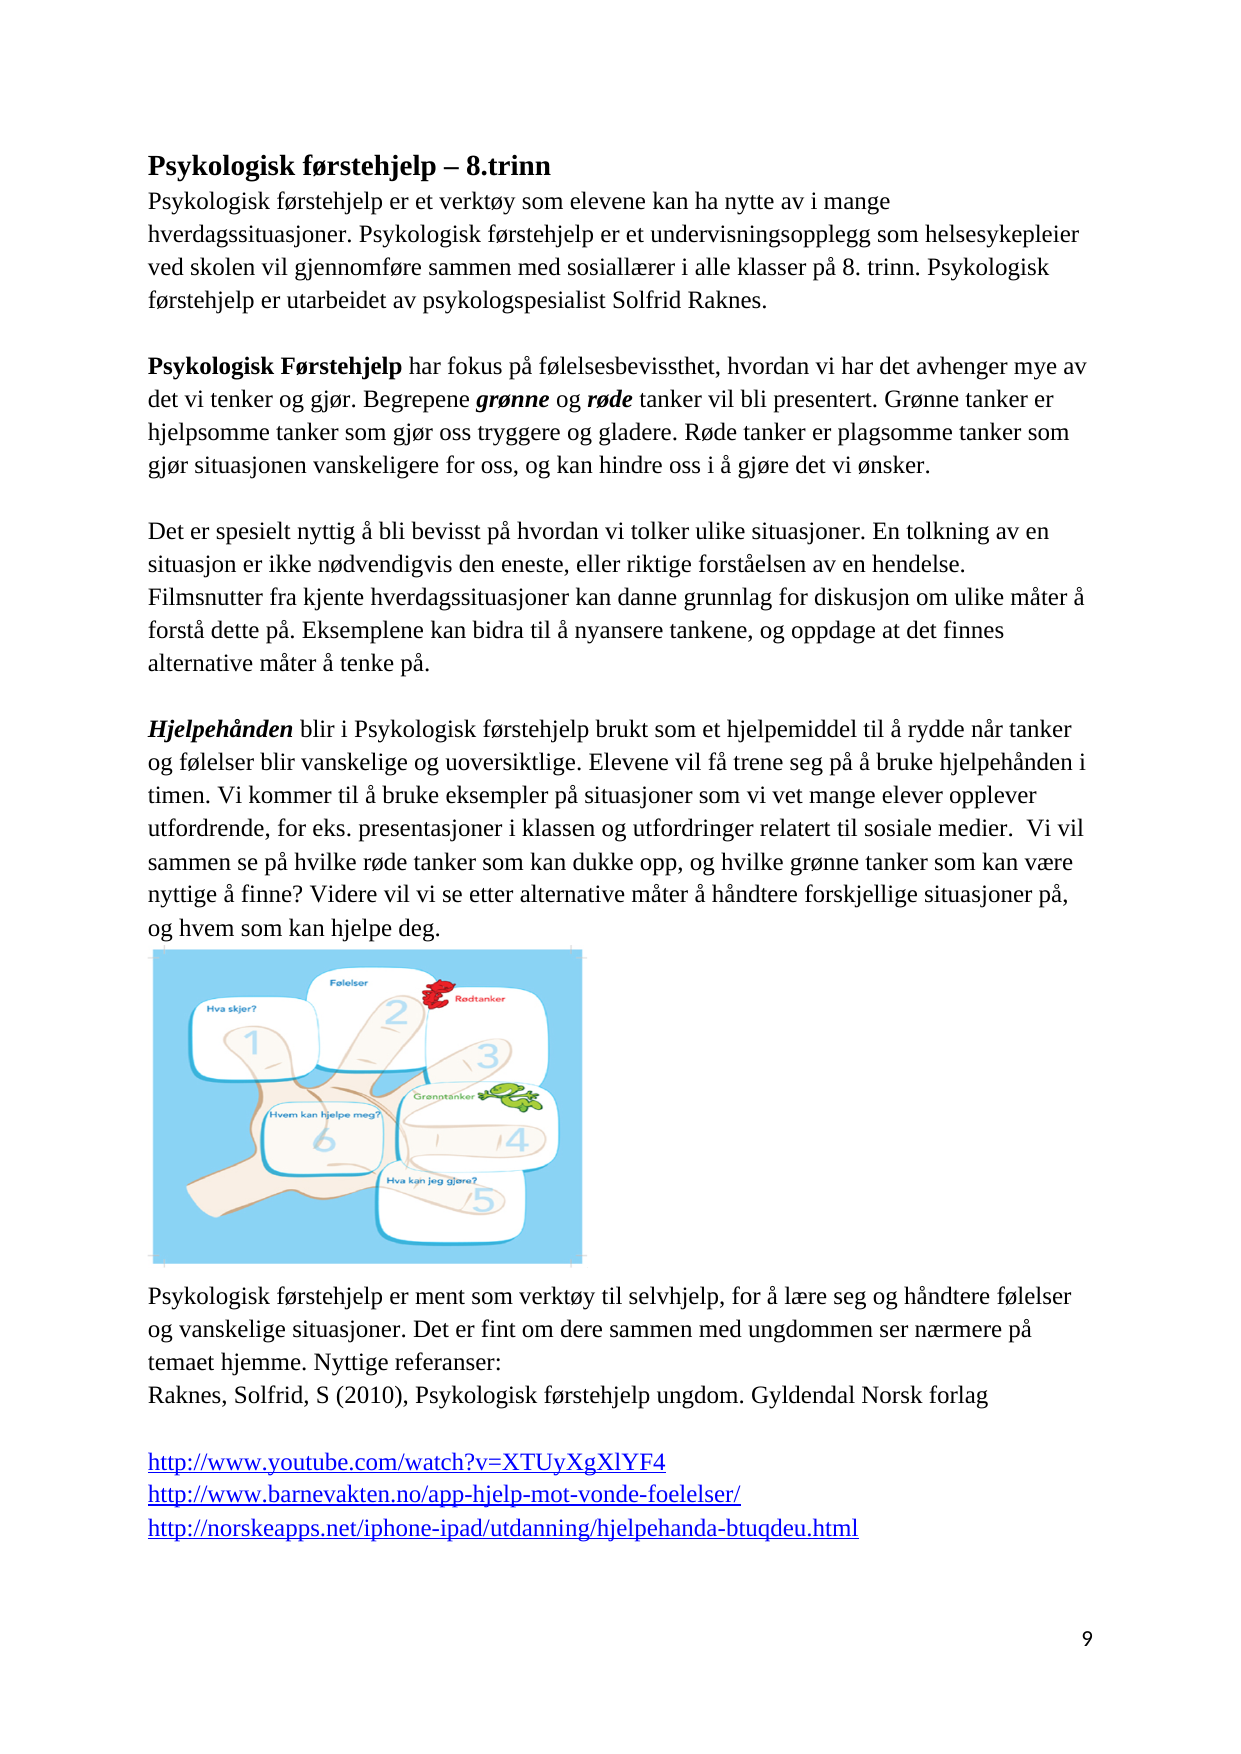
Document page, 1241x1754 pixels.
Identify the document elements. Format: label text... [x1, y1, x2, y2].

subtitle Psykologisk førstehjelp – 8.trinn [148, 148, 1093, 181]
text Raknes, Solfrid, S (2010), Psykologisk førstehjelp ungdom. Gyldendal Norsk forlag [148, 1381, 1093, 1409]
text Det er spesielt nyttig å bli bevisst på hvordan vi tolker ulike situasjoner. En tolkning av en situasjon er ikke nødvendigvis den eneste, eller riktige forståelsen av en hendelse. Filmsnutter fra kjente hverdagssituasjoner kan danne grunnlag for diskusjon om ulike måter å forstå dette på. Eksemplene kan bidra til å nyansere tankene, og oppdage at det finnes alternative måter å tenke på. [148, 516, 1093, 677]
text Psykologisk Førstehjelp har fokus på følelsesbevissthet, hvordan vi har det avhenger mye av det vi tenker og gjør. Begrepene grønne og røde tanker vil bli presentert. Grønne tanker er hjelpsomme tanker som gjør oss tryggere og gladere. Røde tanker er plagsomme tanker som gjør situasjonen vanskeligere for oss, og kan hindre oss i å gjøre det vi ønsker. [148, 351, 1093, 479]
text Hjelpehånden blir i Psykologisk førstehjelp brukt som et hjelpemiddel til å rydde når tanker og følelser blir vanskelige og uoversiktlige. Elevene vil få trene seg på å bruke hjelpehånden i timen. Vi kommer til å bruke eksempler på situasjoner som vi vet mange elever opplever utfordrende, for eks. presentasjoner i klassen og utfordringer relatert til sosiale medier. Vi vil sammen se på hvilke røde tanker som kan dukke opp, og hvilke grønne tanker som kan være nyttige å finne? Videre vil vi se etter alternative måter å håndtere forskjellige situasjoner på, og hvem som kan hjelpe deg. [148, 714, 1093, 941]
text Psykologisk førstehjelp er et verktøy som elevene kan ha nytte av i mange hverdagssituasjoner. Psykologisk førstehjelp er et undervisningsopplegg som helsesykepleier ved skolen vil gjennomføre sammen med sosiallærer i alle klasser på 8. trinn. Psykologisk førstehjelp er utarbeidet av psykologspesialist Solfrid Raknes. [148, 186, 1093, 314]
text Psykologisk førstehjelp er ment som verktøy til selvhjelp, for å lære seg og håndtere følelser og vanskelige situasjoner. Det er fint om dere sammen med ungdommen ser nærmere på temaet hjemme. Nyttige referanser: [148, 1281, 1093, 1376]
text http://www.barnevakten.no/app-hjelp-mot-vonde-foelelser/ [148, 1479, 1093, 1508]
text http://norskeapps.net/iphone-ipad/utdanning/hjelpehanda-btuqdeu.html [148, 1513, 1093, 1541]
picture [147, 945, 588, 1268]
text http://www.youtube.com/watch?v=XTUyXgXlYF4 [148, 1447, 1093, 1475]
